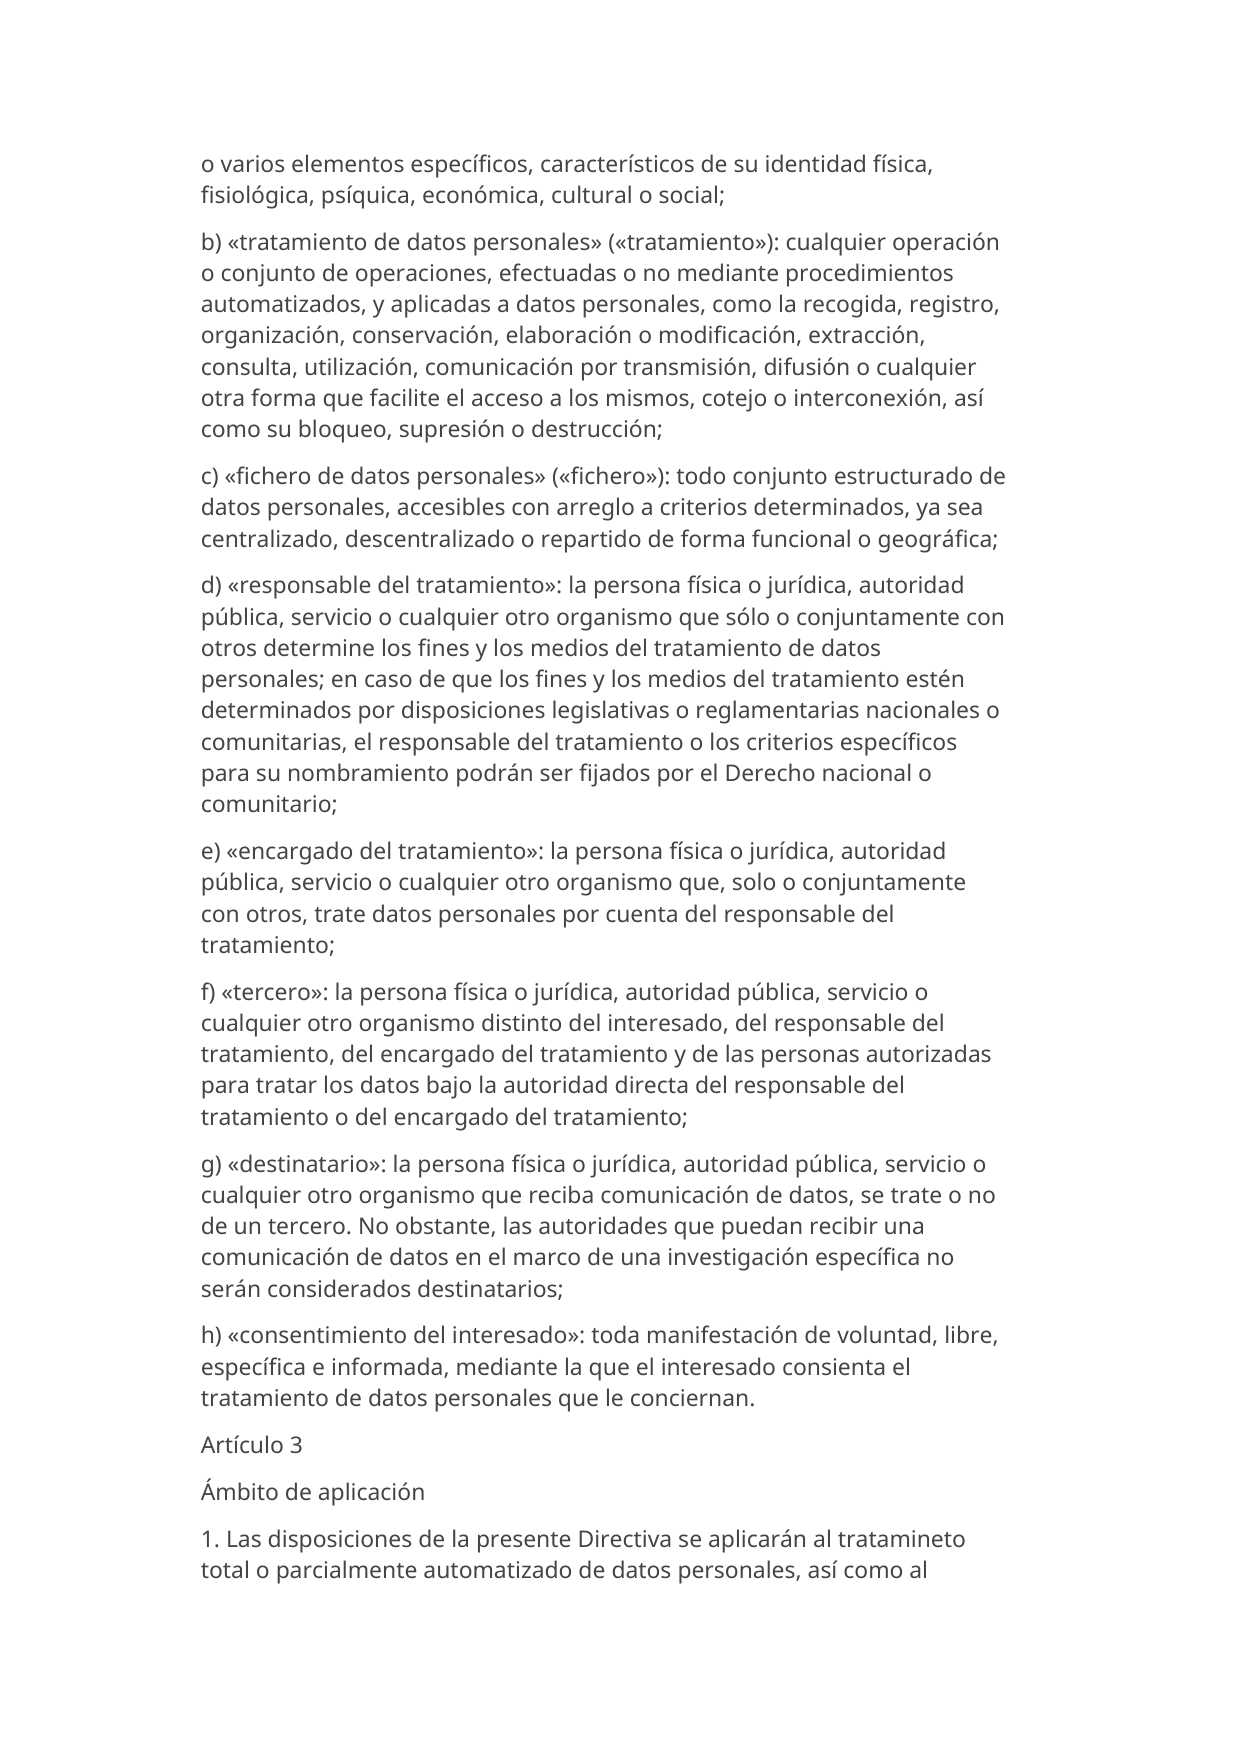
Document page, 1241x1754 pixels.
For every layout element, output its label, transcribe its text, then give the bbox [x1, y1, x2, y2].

text c) «fichero de datos personales» («fichero»): todo conjunto estructurado de datos personales, accesibles con arreglo a criterios determinados, ya sea centralizado, descentralizado o repartido de forma funcional o geográfica; [201, 460, 1008, 554]
text d) «responsable del tratamiento»: la persona física o jurídica, autoridad pública, servicio o cualquier otro organismo que sólo o conjuntamente con otros determine los fines y los medios del tratamiento de datos personales; en caso de que los fines y los medios del tratamiento estén determinados por disposiciones legislativas o reglamentarias nacionales o comunitarias, el responsable del tratamiento o los criterios específicos para su nombramiento podrán ser fijados por el Derecho nacional o comunitario; [201, 569, 1008, 819]
text e) «encargado del tratamiento»: la persona física o jurídica, autoridad pública, servicio o cualquier otro organismo que, solo o conjuntamente con otros, trate datos personales por cuenta del responsable del tratamiento; [201, 835, 1008, 960]
text b) «tratamiento de datos personales» («tratamiento»): cualquier operación o conjunto de operaciones, efectuadas o no mediante procedimientos automatizados, y aplicadas a datos personales, como la recogida, registro, organización, conservación, elaboración o modificación, extracción, consulta, utilización, comunicación por transmisión, difusión o cualquier otra forma que facilite el acceso a los mismos, cotejo o interconexión, así como su bloqueo, supresión o destrucción; [201, 226, 1008, 444]
text g) «destinatario»: la persona física o jurídica, autoridad pública, servicio o cualquier otro organismo que reciba comunicación de datos, se trate o no de un tercero. No obstante, las autoridades que puedan recibir una comunicación de datos en el marco de una investigación específica no serán considerados destinatarios; [201, 1148, 1008, 1304]
text h) «consentimiento del interesado»: toda manifestación de voluntad, libre, específica e informada, mediante la que el interesado consienta el tratamiento de datos personales que le conciernan. [201, 1319, 1008, 1413]
text Artículo 3 [201, 1429, 1008, 1460]
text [201, 1523, 1008, 1585]
text Ámbito de aplicación [201, 1476, 1008, 1507]
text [201, 148, 1008, 210]
text f) «tercero»: la persona física o jurídica, autoridad pública, servicio o cualquier otro organismo distinto del interesado, del responsable del tratamiento, del encargado del tratamiento y de las personas autorizadas para tratar los datos bajo la autoridad directa del responsable del tratamiento o del encargado del tratamiento; [201, 976, 1008, 1132]
